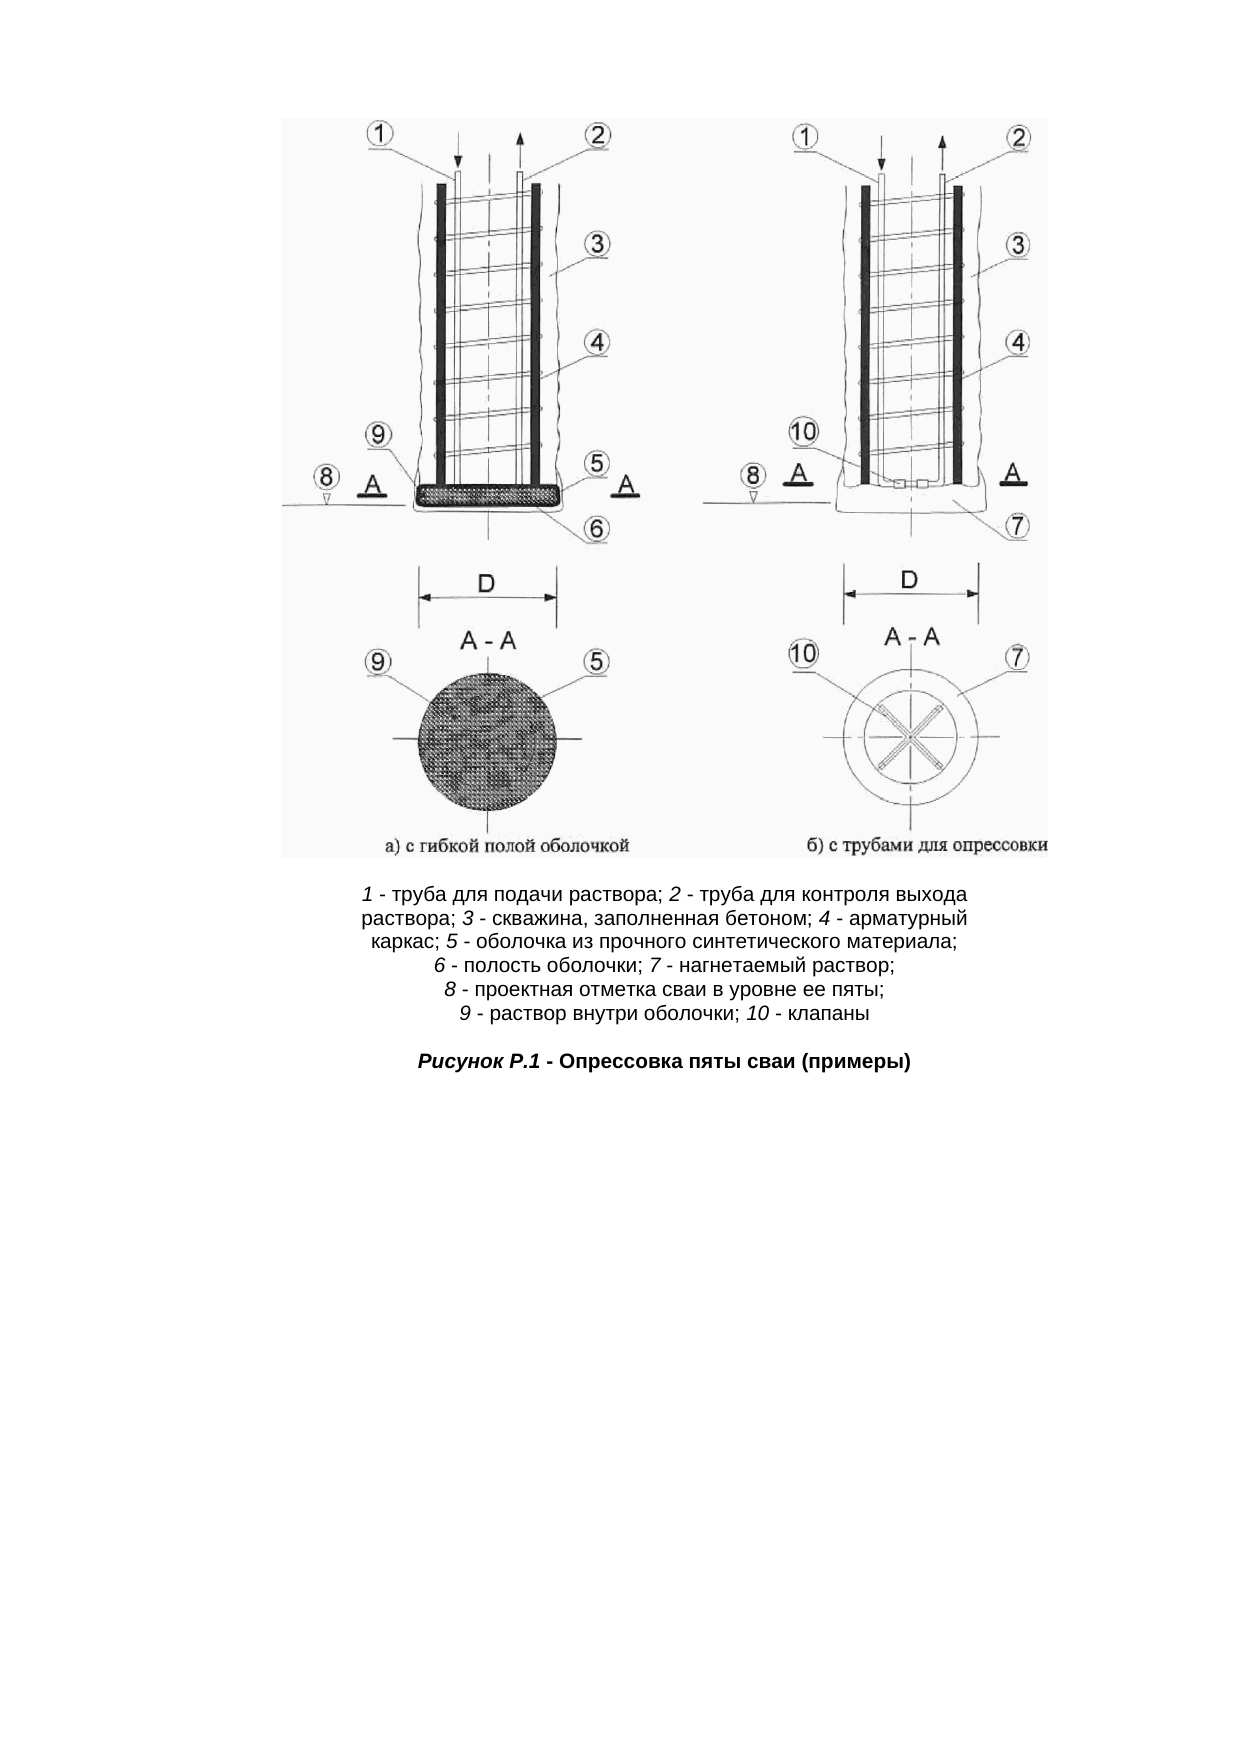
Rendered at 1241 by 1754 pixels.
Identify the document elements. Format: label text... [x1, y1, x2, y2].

text Рисунок Р.1 - Опрессовка пяты сваи (примеры) [177, 1049, 1152, 1073]
text 6 - полость оболочки; 7 - нагнетаемый раствор; [177, 953, 1152, 977]
text каркас; 5 - оболочка из прочного синтетического материала; [177, 929, 1152, 953]
picture [281, 118, 1048, 858]
text 9 - раствор внутри оболочки; 10 - клапаны [177, 1001, 1152, 1025]
text раствора; 3 - скважина, заполненная бетоном; 4 - арматурный [177, 905, 1152, 929]
text 8 - проектная отметка сваи в уровне ее пяты; [177, 977, 1152, 1001]
text 1 - труба для подачи раствора; 2 - труба для контроля выхода [177, 881, 1152, 905]
